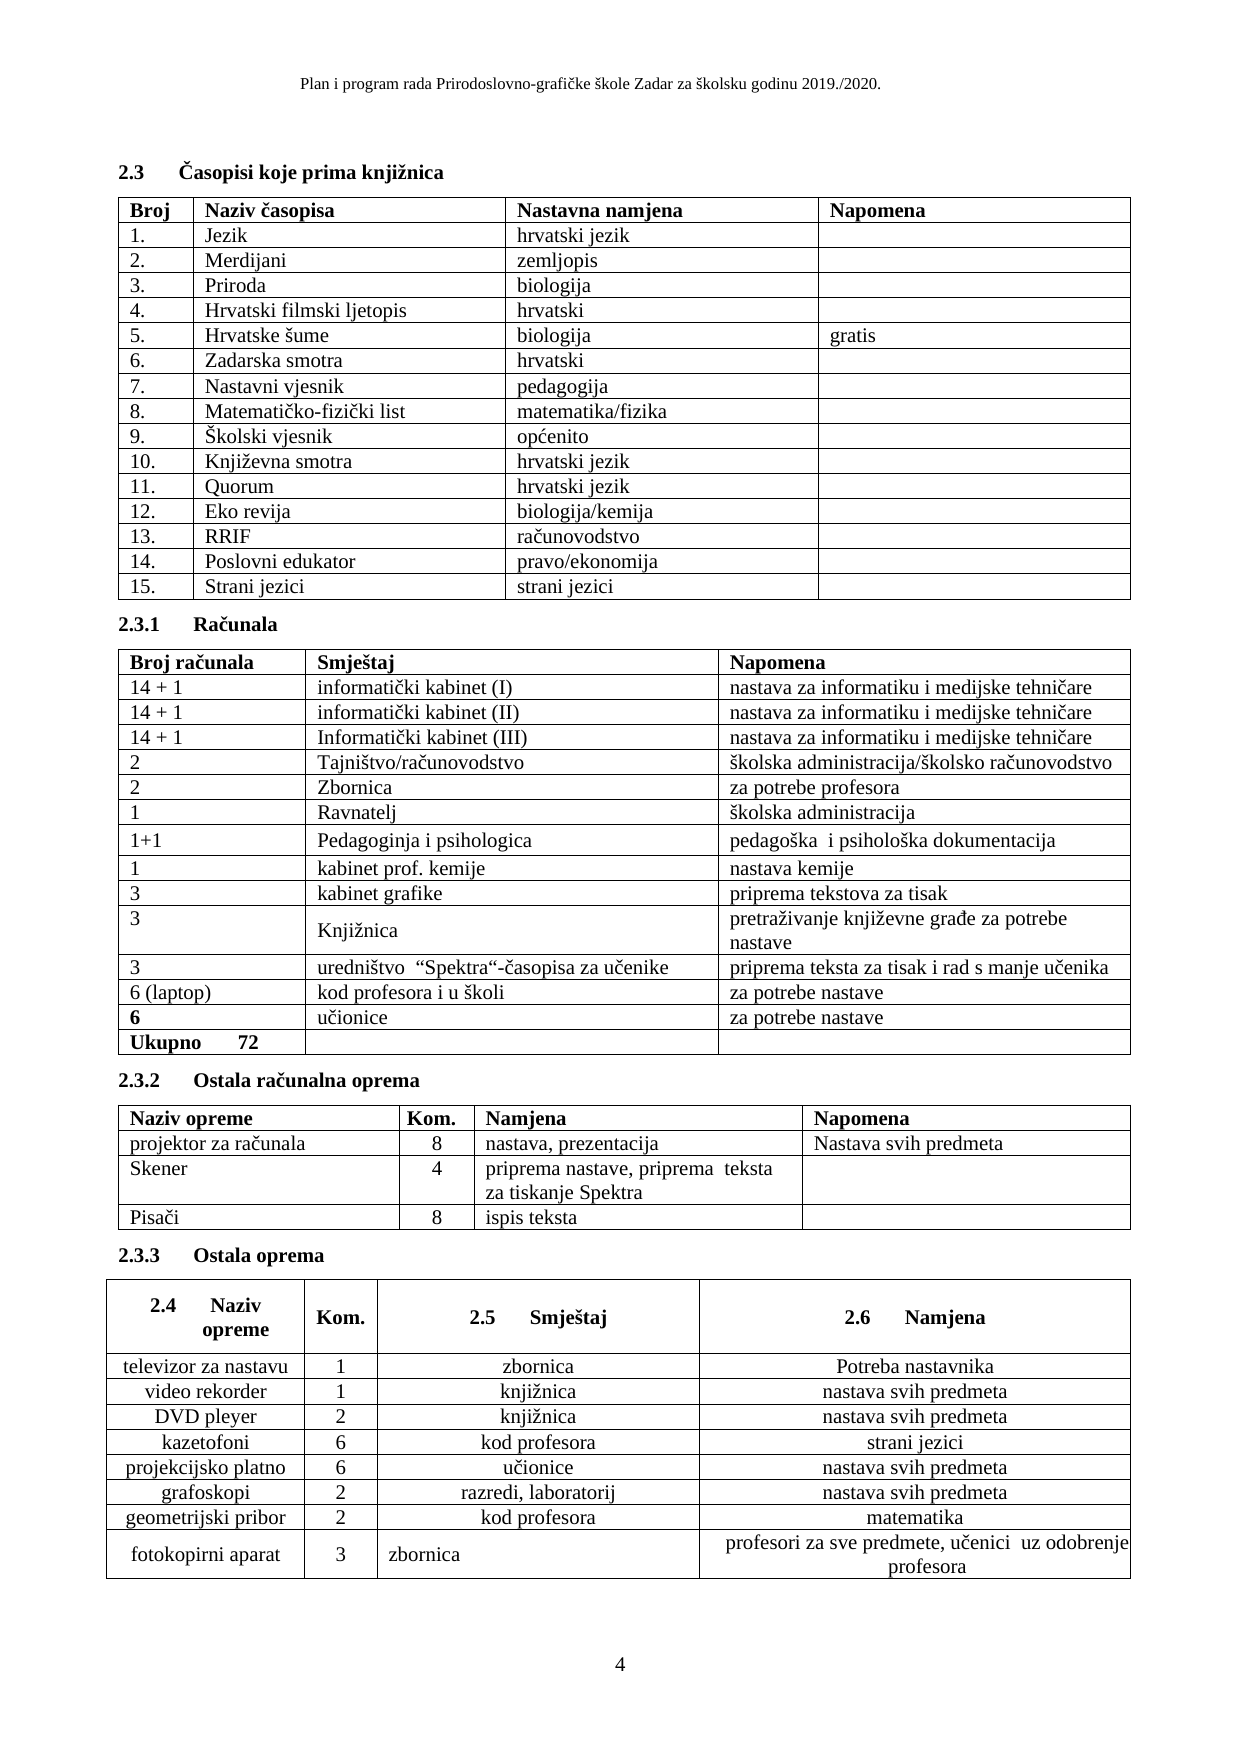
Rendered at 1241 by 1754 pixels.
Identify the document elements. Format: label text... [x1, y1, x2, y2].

table_cell Pisači [119, 1205, 399, 1229]
table_cell 8 [400, 1131, 474, 1155]
table_cell Nastava svih predmeta [803, 1131, 1130, 1155]
table_cell [819, 223, 1130, 247]
table_cell geometrijski pribor [107, 1505, 304, 1529]
table_cell Informatički kabinet (III) [306, 725, 718, 749]
table_cell 6. [119, 349, 193, 372]
table_header Naziv opreme [107, 1280, 304, 1353]
table_cell 1. [119, 223, 193, 247]
table_cell Knjižnica [306, 906, 718, 954]
table_cell [819, 524, 1130, 548]
table_cell nastava svih predmeta [700, 1405, 1130, 1428]
table_cell Ravnatelj [306, 800, 718, 824]
table_cell [819, 474, 1130, 498]
table_cell strani jezici [506, 574, 818, 598]
table_cell televizor za nastavu [107, 1354, 304, 1378]
table_cell 3. [119, 273, 193, 297]
table_cell školska administracija/školsko računovodstvo [719, 750, 1130, 774]
table_cell RRIF [194, 524, 505, 548]
table_cell Zbornica [306, 775, 718, 799]
table_cell knjižnica [378, 1405, 699, 1428]
table_cell Književna smotra [194, 449, 505, 473]
table_cell matematika/fizika [506, 399, 818, 423]
table_cell pedagoška i psihološka dokumentacija [719, 825, 1130, 854]
table_cell [819, 449, 1130, 473]
table_cell kabinet prof. kemije [306, 856, 718, 880]
table_header Napomena [819, 198, 1130, 222]
table_cell [803, 1156, 1130, 1204]
table_cell biologija/kemija [506, 499, 818, 523]
table_cell 7. [119, 374, 193, 398]
table_cell 2 [119, 775, 305, 799]
table_cell Matematičko-fizički list [194, 399, 505, 423]
table_cell knjižnica [378, 1379, 699, 1403]
table_cell Skener [119, 1156, 399, 1204]
table_cell Ukupno 72 [119, 1030, 305, 1054]
table_cell 1 [305, 1379, 377, 1403]
table_cell 3 [119, 955, 305, 979]
table_cell projektor za računala [119, 1131, 399, 1155]
table_header Smještaj [378, 1280, 699, 1353]
table_cell kod profesora [378, 1430, 699, 1454]
table_cell Nastavni vjesnik [194, 374, 505, 398]
table_cell 3 [119, 881, 305, 905]
table_cell Poslovni edukator [194, 549, 505, 573]
table_cell DVD pleyer [107, 1405, 304, 1428]
table_cell 10. [119, 449, 193, 473]
table_header Broj [119, 198, 193, 222]
table_header Nastavna namjena [506, 198, 818, 222]
table_cell Strani jezici [194, 574, 505, 598]
table_cell 6 (laptop) [119, 980, 305, 1004]
table_cell 1 [305, 1354, 377, 1378]
table_cell Pedagoginja i psihologica [306, 825, 718, 854]
table_cell uredništvo “Spektra“-časopisa za učenike [306, 955, 718, 979]
table_cell za potrebe nastave [719, 980, 1130, 1004]
table_cell matematipro matematika [700, 1505, 1130, 1529]
table_cell Merdijani [194, 248, 505, 272]
table_header Kom. [400, 1106, 474, 1129]
table_cell Školski vjesnik [194, 424, 505, 448]
table_cell [719, 1030, 1130, 1054]
table_cell nastava svih predmeta [700, 1455, 1130, 1479]
table_cell Potreba nastavnika [700, 1354, 1130, 1378]
subtitle Časopisi koje prima knjižnica [118, 160, 1122, 184]
table_cell 15. [119, 574, 193, 598]
table_cell 4 [400, 1156, 474, 1204]
table_cell priprema teksta za tisak i rad s manje učenika [719, 955, 1130, 979]
table_cell nastava kemije [719, 856, 1130, 880]
table_cell 11. [119, 474, 193, 498]
table_cell 1 [119, 800, 305, 824]
table_cell grafoskopi [107, 1480, 304, 1504]
table_cell nastava svih predmeta [700, 1480, 1130, 1504]
table_cell 3 [119, 906, 305, 954]
table_cell hrvatski jezik [506, 223, 818, 247]
table_cell informatički kabinet (II) [306, 700, 718, 724]
table_cell 14. [119, 549, 193, 573]
table_cell [819, 248, 1130, 272]
table_cell pedagogija [506, 374, 818, 398]
table_cell [819, 549, 1130, 573]
subtitle Ostala oprema [118, 1242, 1122, 1267]
table_cell 6 [305, 1455, 377, 1479]
table_cell nastava svih predmeta [700, 1379, 1130, 1403]
table_cell općenito [506, 424, 818, 448]
table_cell Tajništvo/računovodstvo [306, 750, 718, 774]
table_cell [803, 1205, 1130, 1229]
table_cell projekcijsko platno [107, 1455, 304, 1479]
table_cell [819, 574, 1130, 598]
table_cell 2. [119, 248, 193, 272]
table_cell [819, 399, 1130, 423]
table_header Napomena [719, 650, 1130, 674]
table_cell [306, 1030, 718, 1054]
table_cell 1+1 [119, 825, 305, 854]
table_cell Zadarska smotra [194, 349, 505, 372]
table_cell Hrvatski filmski ljetopis [194, 298, 505, 322]
table_cell hrvatski jezik [506, 474, 818, 498]
table_cell za potrebe profesora [719, 775, 1130, 799]
table_cell pretraživanje književne građe za potrebe nastave [719, 906, 1130, 954]
table_header Kom. [305, 1280, 377, 1353]
table_cell hrvatski [506, 298, 818, 322]
table_cell [819, 424, 1130, 448]
table_cell kabinet grafike [306, 881, 718, 905]
table_cell učionice [378, 1455, 699, 1479]
subtitle Ostala računalna oprema [118, 1068, 1122, 1092]
table_cell Eko revija [194, 499, 505, 523]
table_cell [819, 273, 1130, 297]
table_cell učionice [306, 1005, 718, 1029]
table_cell priprema tekstova za tisak [719, 881, 1130, 905]
table_cell 6 [119, 1005, 305, 1029]
table_cell nastava za informatiku i medijske tehničare [719, 700, 1130, 724]
table_cell 14 + 1 [119, 700, 305, 724]
table_cell [819, 374, 1130, 398]
table_cell nastava za informatiku i medijske tehničare [719, 725, 1130, 749]
table_cell zbornica [378, 1530, 699, 1578]
table_cell 5. [119, 323, 193, 347]
table_cell Hrvatske šume [194, 323, 505, 347]
table_cell Jezik [194, 223, 505, 247]
table_cell ispis teksta [475, 1205, 802, 1229]
table_cell [819, 298, 1130, 322]
table_cell fotokopirni aparat [107, 1530, 304, 1578]
table_header Naziv opreme [119, 1106, 399, 1129]
table_cell video rekorder [107, 1379, 304, 1403]
table_cell razredi, laboratorij [378, 1480, 699, 1504]
table_cell nastava, prezentacija [475, 1131, 802, 1155]
table_cell hrvatski [506, 349, 818, 372]
table_cell informatički kabinet (I) [306, 675, 718, 699]
table_cell 14 + 1 [119, 675, 305, 699]
table_cell 14 + 1 [119, 725, 305, 749]
table_cell [819, 349, 1130, 372]
table_cell školska administracija [719, 800, 1130, 824]
table_cell Quorum [194, 474, 505, 498]
table_cell priprema nastave, priprema teksta za tiskanje Spektra [475, 1156, 802, 1204]
table_cell 6 [305, 1430, 377, 1454]
table_cell 2 [305, 1505, 377, 1529]
table_cell [819, 499, 1130, 523]
table_cell gratis [819, 323, 1130, 347]
table_cell 9. [119, 424, 193, 448]
table_cell biologija [506, 323, 818, 347]
table_cell računovodstvo [506, 524, 818, 548]
table_cell 2 [305, 1480, 377, 1504]
table_cell kod profesora i u školi [306, 980, 718, 1004]
table_cell profesori za sve predmete, učenici uz odobrenje profesora [700, 1530, 1130, 1578]
table_cell 8 [400, 1205, 474, 1229]
table_cell biologija [506, 273, 818, 297]
table_cell hrvatski jezik [506, 449, 818, 473]
table_header Smještaj [306, 650, 718, 674]
table_cell strani jezici [700, 1430, 1130, 1454]
table_header Namjena [475, 1106, 802, 1129]
table_cell zbornica [378, 1354, 699, 1378]
subtitle Računala [118, 612, 1122, 636]
table_header Napomena [803, 1106, 1130, 1129]
table_cell zemljopis [506, 248, 818, 272]
table_cell Priroda [194, 273, 505, 297]
table_header Broj računala [119, 650, 305, 674]
table_cell kod profesora [378, 1505, 699, 1529]
table_cell 3 [305, 1530, 377, 1578]
table_cell kazetofoni [107, 1430, 304, 1454]
table_header Namjena [700, 1280, 1130, 1353]
table_cell 1 [119, 856, 305, 880]
table_cell 12. [119, 499, 193, 523]
table_header Naziv časopisa [194, 198, 505, 222]
table_cell 2 [119, 750, 305, 774]
table_cell 2 [305, 1405, 377, 1428]
table_cell pravo/ekonomija [506, 549, 818, 573]
table_cell za potrebe nastave [719, 1005, 1130, 1029]
table_cell 4. [119, 298, 193, 322]
table_cell 13. [119, 524, 193, 548]
table_cell nastava za informatiku i medijske tehničare [719, 675, 1130, 699]
table_cell 8. [119, 399, 193, 423]
